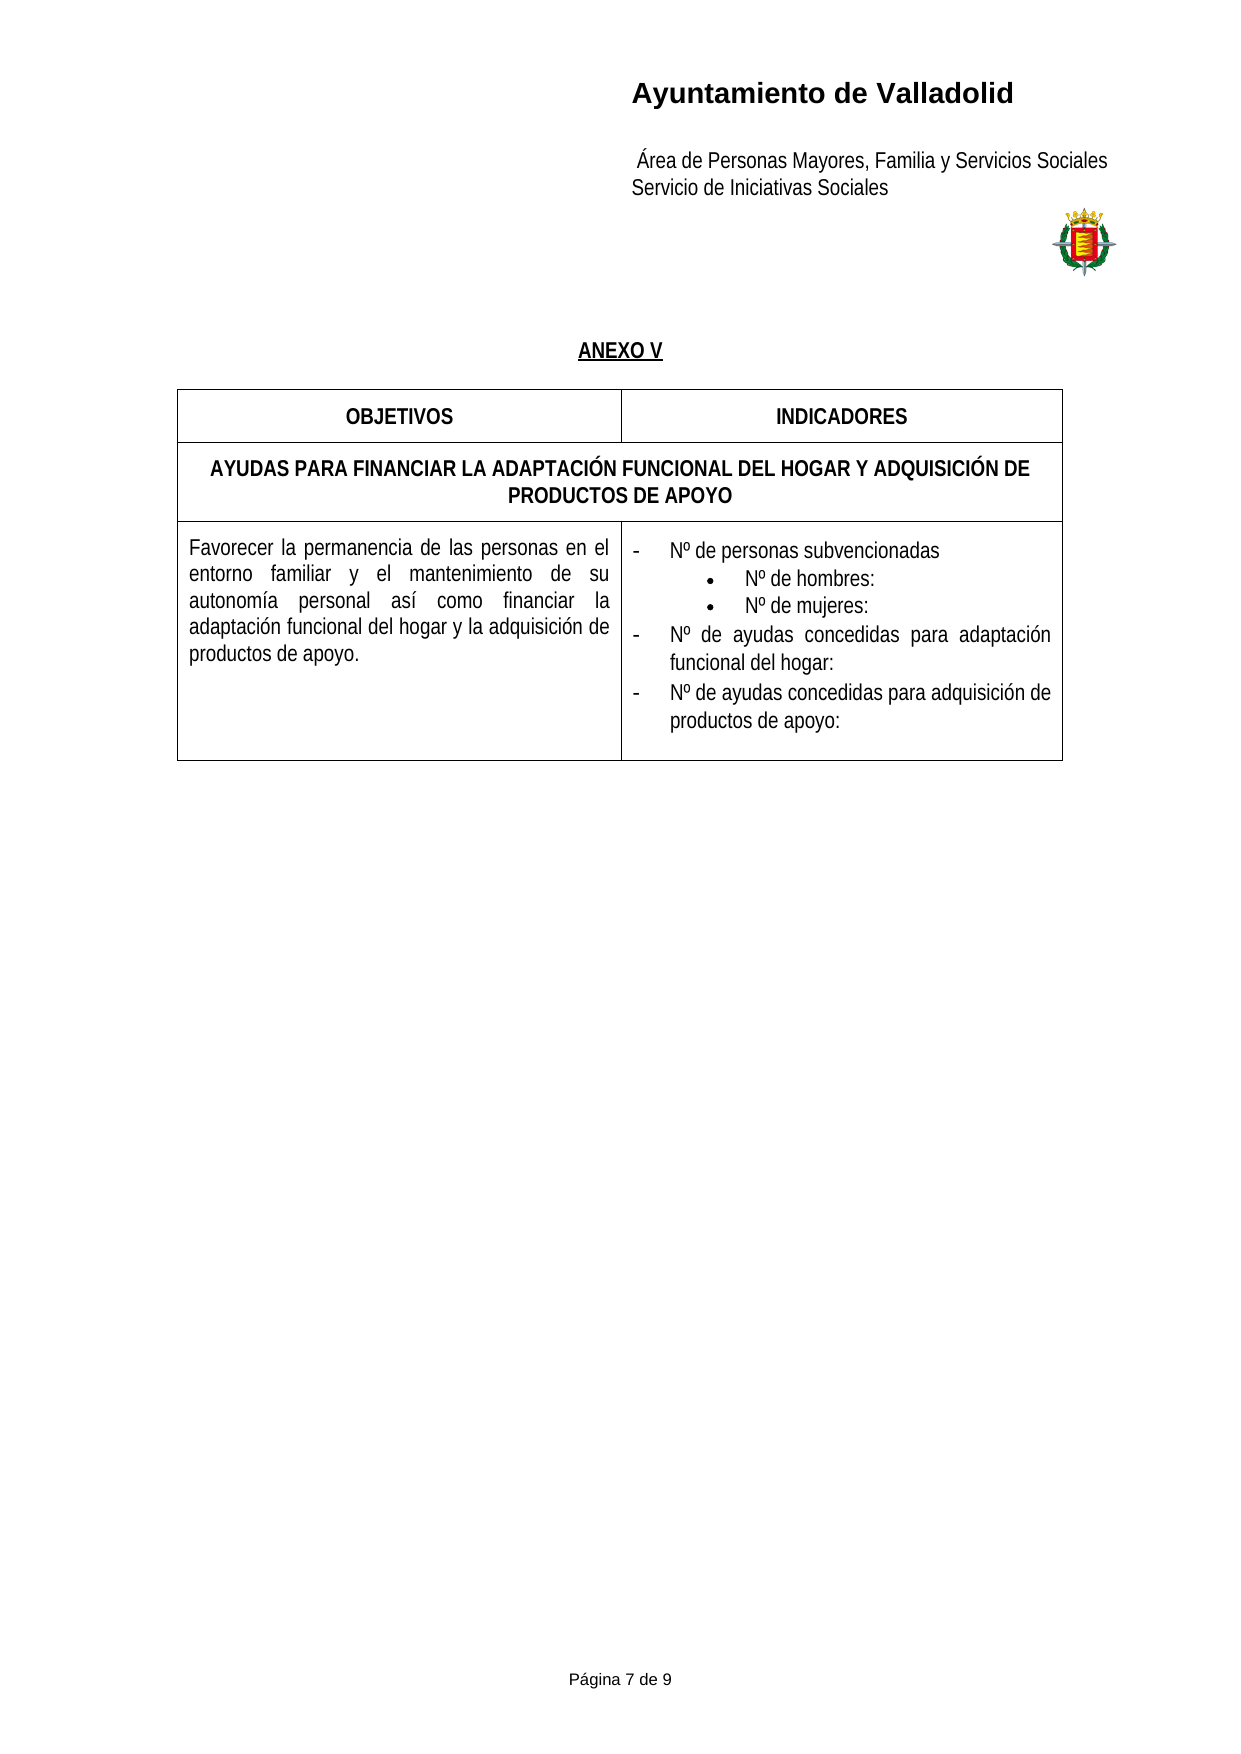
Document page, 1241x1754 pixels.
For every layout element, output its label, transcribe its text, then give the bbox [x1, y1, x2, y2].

table_header INDICADORES [622, 390, 1062, 442]
table_cell AYUDAS PARA FINANCIAR LA ADAPTACIÓN FUNCIONAL DEL HOGAR Y ADQUISICIÓN DE PRODUCTOS DE APOYO [178, 443, 1062, 521]
table_header OBJETIVOS [178, 390, 621, 442]
picture [1050, 204, 1122, 278]
text ANEXO V [177, 337, 1063, 363]
table_cell Favorecer la permanencia de las personas en el entorno familiar y el mantenimiento de su autonomía personal así como financiar la adaptación funcional del hogar y la adquisición de productos de apoyo. [178, 522, 621, 759]
table_cell Nº de personas subvencionadas Nº de hombres: Nº de mujeres: Nº de ayudas concedidas para adaptación funcional del hogar: Nº de ayudas concedidas para adquisición de productos de apoyo: [622, 522, 1062, 759]
